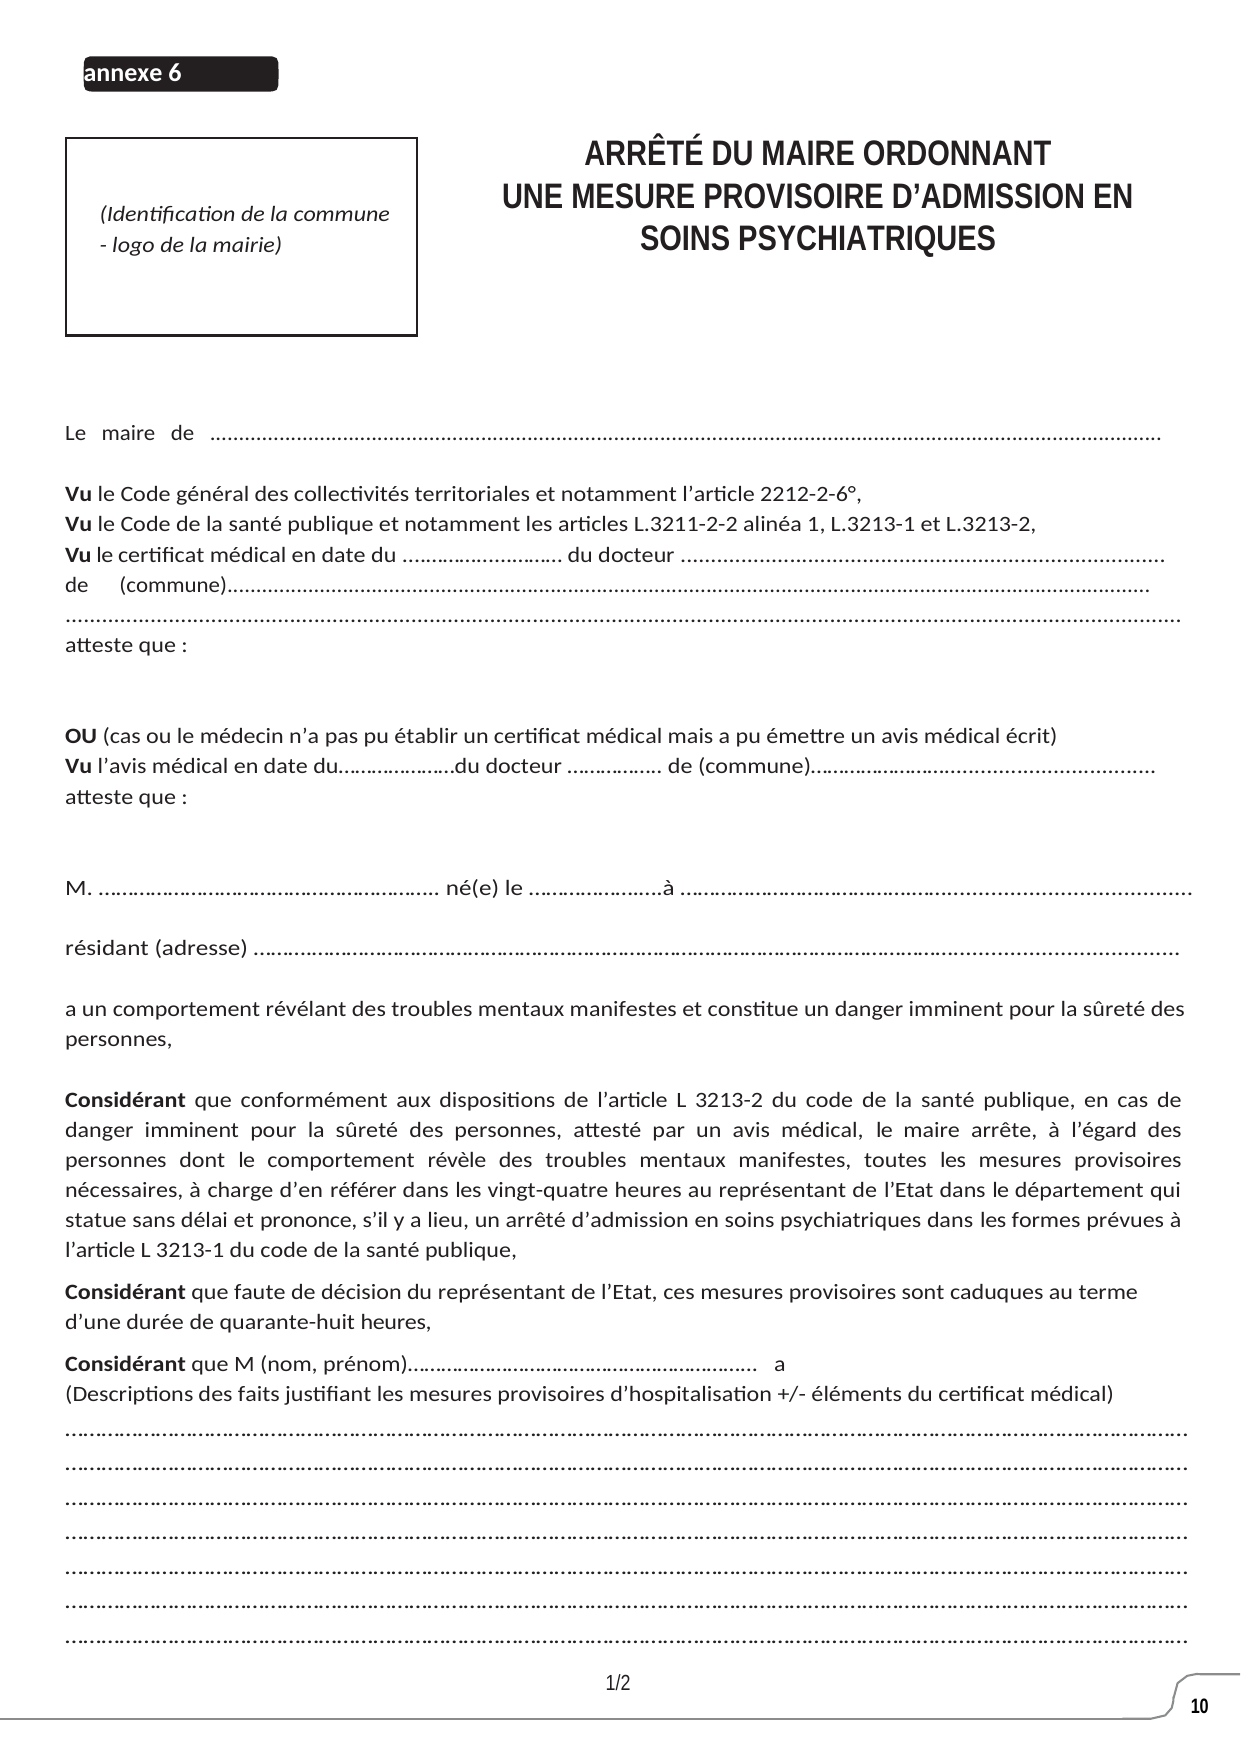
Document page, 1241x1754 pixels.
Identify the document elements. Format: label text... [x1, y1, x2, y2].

text …………………………………………………………………………………………………………………………………………………………………… [65, 1518, 1240, 1545]
text a un comportement révélant des troubles mentaux manifestes et constitue un danger imminent pour la sûreté des personnes, [65, 995, 1196, 1052]
subtitle ARRÊTÉ DU MAIRE ORDONNANT [500, 132, 1136, 173]
text …………………………………………………………………………………………………………………………………………………………………… [65, 1484, 1240, 1511]
text atteste que : [65, 631, 1240, 658]
text Considérant que M (nom, prénom)……………………………………………………... a [65, 1350, 1240, 1377]
text Vu le Code de la santé publique et notamment les articles L.3211-2-2 alinéa 1, L.3213-1 et L.3213-2, [65, 510, 1240, 537]
text M. ………………………………………………….. né(e) le ……………….….à ………………………………….……....................................... [65, 874, 1240, 900]
text résidant (adresse) ……….………………………………………………………………………………………………….................................... [65, 934, 1240, 961]
text 1/2 [100, 1670, 1136, 1695]
text …………………………………………………………………………………………………………………………………………………………………… [65, 1415, 1240, 1442]
text …………………………………………………………………………………………………………………………………………………………………… [65, 1449, 1240, 1476]
text Le maire de ..................................................................................................................................................................... [65, 419, 1240, 446]
text UNE MESURE PROVISOIRE D’ADMISSION EN SOINS PSYCHIATRIQUES [501, 175, 1136, 258]
text ........................................................................................................................................................................................ [65, 601, 1240, 628]
text Vu l’avis médical en date du…………………du docteur …………….. de (commune)……………………................................... atteste que : [65, 753, 1196, 809]
text Vu le certificat médical en date du ....………......……… du docteur ................................................................................ de (commune)................................................................................................................................................................ [65, 541, 1168, 597]
text Considérant que conformément aux dispositions de l’article L 3213-2 du code de la santé publique, en cas de danger imminent pour la sûreté des personnes, attesté par un avis médical, le maire arrête, à l’égard des personnes dont le comportement révèle des troubles mentaux manifestes, toutes les mesures provisoires nécessaires, à charge d’en référer dans les vingt-quatre heures au représentant de l’Etat dans le département qui statue sans délai et prononce, s’il y a lieu, un arrêté d’admission en soins psychiatriques dans les formes prévues à l’article L 3213-1 du code de la santé publique, [65, 1086, 1182, 1263]
text …………………………………………………………………………………………………………………………………………………………………… [65, 1587, 1240, 1614]
text Considérant que faute de décision du représentant de l’Etat, ces mesures provisoires sont caduques au terme d’une durée de quarante-huit heures, [65, 1278, 1196, 1335]
text (Descriptions des faits justifiant les mesures provisoires d’hospitalisation +/- éléments du certificat médical) [65, 1381, 1240, 1407]
text OU (cas ou le médecin n’a pas pu établir un certificat médical mais a pu émettre un avis médical écrit) [65, 722, 1240, 749]
text …………………………………………………………………………………………………………………………………………………………………… [65, 1622, 1240, 1648]
text Vu le Code général des collectivités territoriales et notamment l’article 2212-2-6°, [65, 480, 1240, 507]
text …………………………………………………………………………………………………………………………………………………………………… [65, 1553, 1240, 1579]
text 10 [0, 1695, 1208, 1719]
